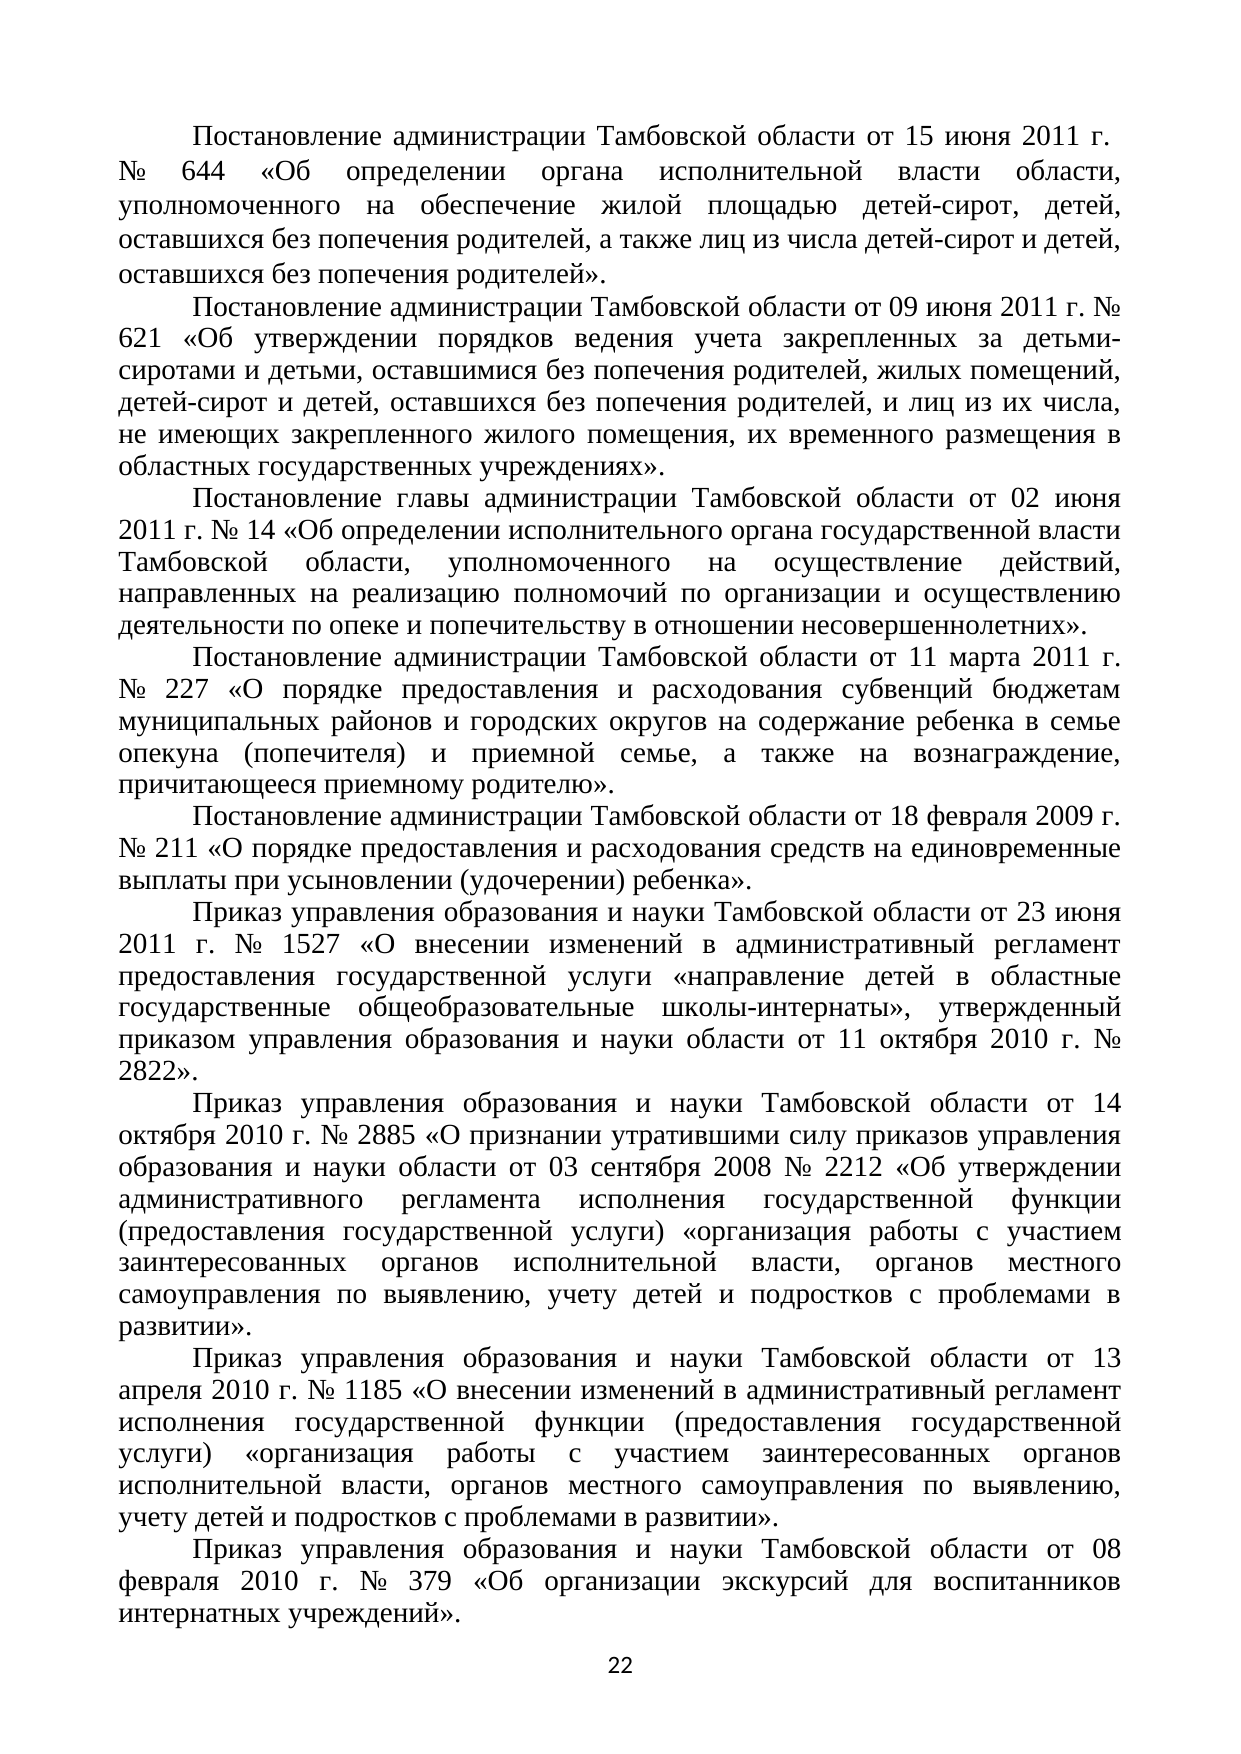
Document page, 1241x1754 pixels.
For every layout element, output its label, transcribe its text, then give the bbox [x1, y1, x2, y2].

text Приказ управления образования и науки Тамбовской области от 13 апреля 2010 г. № 1185 «О внесении изменений в административный регламент исполнения государственной функции (предоставления государственной услуги) «организация работы с участием заинтересованных органов исполнительной власти, органов местного самоуправления по выявлению, учету детей и подростков с проблемами в развитии». [118, 1342, 1122, 1533]
text Приказ управления образования и науки Тамбовской области от 14 октября 2010 г. № 2885 «О признании утратившими силу приказов управления образования и науки области от 03 сентября 2008 № 2212 «Об утверждении административного регламента исполнения государственной функции (предоставления государственной услуги) «организация работы с участием заинтересованных органов исполнительной власти, органов местного самоуправления по выявлению, учету детей и подростков с проблемами в развитии». [118, 1087, 1122, 1342]
text Постановление администрации Тамбовской области от 09 июня 2011 г. № 621 «Об утверждении порядков ведения учета закрепленных за детьми-сиротами и детьми, оставшимися без попечения родителей, жилых помещений, детей-сирот и детей, оставшихся без попечения родителей, и лиц из их числа, не имеющих закрепленного жилого помещения, их временного размещения в областных государственных учреждениях». [118, 291, 1122, 482]
text Приказ управления образования и науки Тамбовской области от 08 февраля 2010 г. № 379 «Об организации экскурсий для воспитанников интернатных учреждений». [118, 1533, 1122, 1628]
text Приказ управления образования и науки Тамбовской области от 23 июня 2011 г. № 1527 «О внесении изменений в административный регламент предоставления государственной услуги «направление детей в областные государственные общеобразовательные школы-интернаты», утвержденный приказом управления образования и науки области от 11 октября 2010 г. № 2822». [118, 896, 1122, 1087]
text Постановление главы администрации Тамбовской области от 02 июня 2011 г. № 14 «Об определении исполнительного органа государственной власти Тамбовской области, уполномоченного на осуществление действий, направленных на реализацию полномочий по организации и осуществлению деятельности по опеке и попечительству в отношении несовершеннолетних». [118, 482, 1122, 641]
text Постановление администрации Тамбовской области от 18 февраля 2009 г. № 211 «О порядке предоставления и расходования средств на единовременные выплаты при усыновлении (удочерении) ребенка». [118, 800, 1122, 896]
text Постановление администрации Тамбовской области от 11 марта 2011 г. № 227 «О порядке предоставления и расходования субвенций бюджетам муниципальных районов и городских округов на содержание ребенка в семье опекуна (попечителя) и приемной семье, а также на вознаграждение, причитающееся приемному родителю». [118, 641, 1122, 800]
text Постановление администрации Тамбовской области от 15 июня 2011 г. № 644 «Об определении органа исполнительной власти области, уполномоченного на обеспечение жилой площадью детей-сирот, детей, оставшихся без попечения родителей, а также лиц из числа детей-сирот и детей, оставшихся без попечения родителей». [118, 118, 1122, 289]
